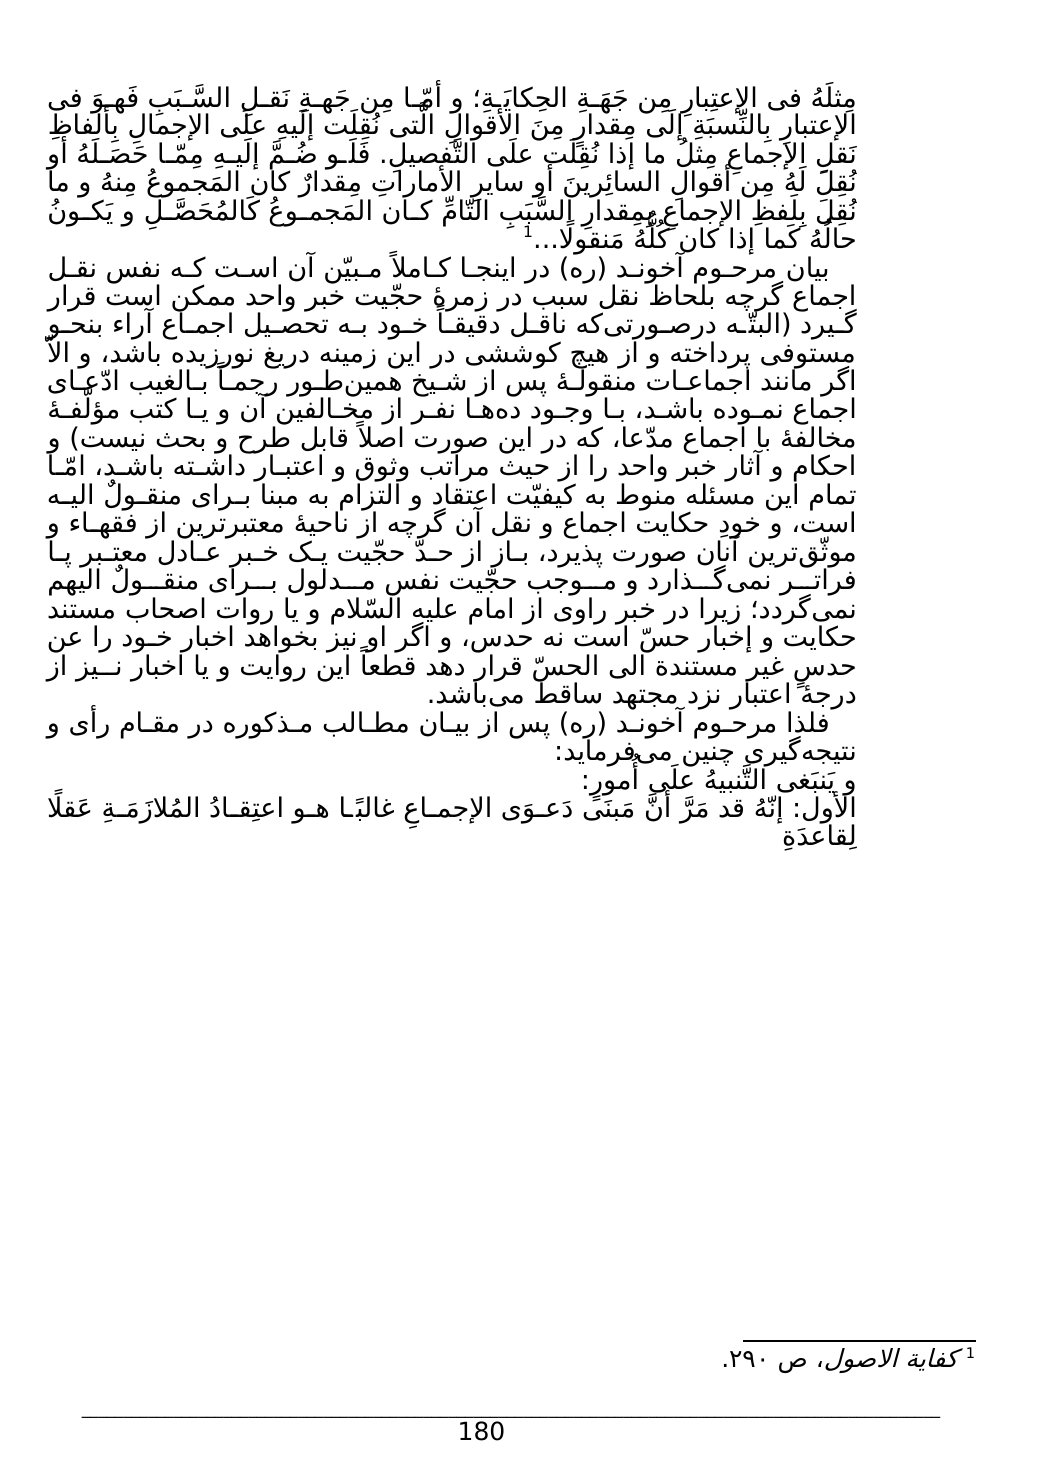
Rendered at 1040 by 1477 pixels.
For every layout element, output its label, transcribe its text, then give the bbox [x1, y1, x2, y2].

text و یَنبَغی التَّنبیهُ علَی أُمورٍ: [47, 767, 857, 795]
text بیان مرحوم آخوند (ره) در اینجا کاملاً مبیّن آن است که نفس نقل اجماع گرچه بلحاظ نقل سبب در زمرۀ حجّیت خبر واحد ممکن است قرار گیرد (البتّه درصورتی‌که ناقل دقیقاً خود به تحصیل اجماع آراء بنحو مستوفی پرداخته و از هیچ کوششی در این زمینه دریغ نورزیده باشد، و الاّ اگر مانند اجماعات منقولۀ پس از شیخ همین‌طور رجماً بالغیب ادّعای اجماع نموده باشد، با وجود ده‌ها نفر از مخالفین آن و یا کتب مؤلّفۀ مخالفۀ با اجماع مدّعا، که در این صورت اصلاً قابل طرح و بحث نیست) و احکام و آثار خبر واحد را از حیث مراتب وثوق و اعتبار داشته باشد، امّا تمام این مسئله منوط به کیفیّت اعتقاد و التزام به مبنا برای منقولٌ الیه است، و خودِ حکایت اجماع و نقل آن گرچه از ناحیۀ معتبرترین از فقهاء و موثّق‌ترین آنان صورت پذیرد، باز از حدّ حجّیت یک خبر عادل معتبر پا فراتر نمی‌گذارد و موجب حجّیت نفس مدلول برای منقولٌ الیهم نمی‌گردد؛ زیرا در خبر راوی از امام علیه السّلام و یا روات اصحاب مستند حکایت و إخبار حسّ است نه حدس، و اگر او نیز بخواهد اخبار خود را عن حدسٍ غیر مستندة الی الحسّ قرار دهد قطعاً این روایت و یا اخبار نیز از درجۀ اعتبار نزد مجتهد ساقط می‌باشد. [47, 255, 857, 710]
text مِثلَهُ فی الإعتِبارِ مِن جَهَةِ الحِکایَةِ؛ و أمّا مِن جَهةِ نَقلِ السَّبَبِ فَهوَ فی الإعتبارِ بِالنِّسبَةِ إلَی مِقدارٍ مِنَ الأقوالِ الَّتی نُقِلَت إلَیهِ علَی الإجمالِ بِألفاظِ نَقلِ الإجماعِ مِثلُ ما إذا نُقِلَت علَی التَّفصیلِ. فَلَو ضُمَّ إلَیهِ مِمّا حَصَلَهُ أو نُقِلَ لَهُ مِن أقوالِ السائِرینَ أو سایرِ الأماراتِ مِقدارٌ کان المَجموعُ مِنهُ و ما نُقِلَ بِلَفظِ الإجماعِ بِمِقدارِ السَّبَبِ التّامِّ کان المَجموعُ کَالمُحَصَّلِ و یَکونُ حالُهُ کَما إذا کان کُلُّهُ مَنقولًا... [47, 84, 857, 255]
text فلذا مرحوم آخوند (ره) پس از بیان مطالب مذکوره در مقام رأی و نتیجه‌گیری چنین می‌فرماید: [47, 710, 857, 767]
text الأول: إنّهُ قد مَرَّ أنَّ مَبنَی دَعوَی الإجماعِ غالبًا هو اعتِقادُ المُلازَمَةِ عَقلًا لِقاعدَةِ [47, 795, 857, 852]
